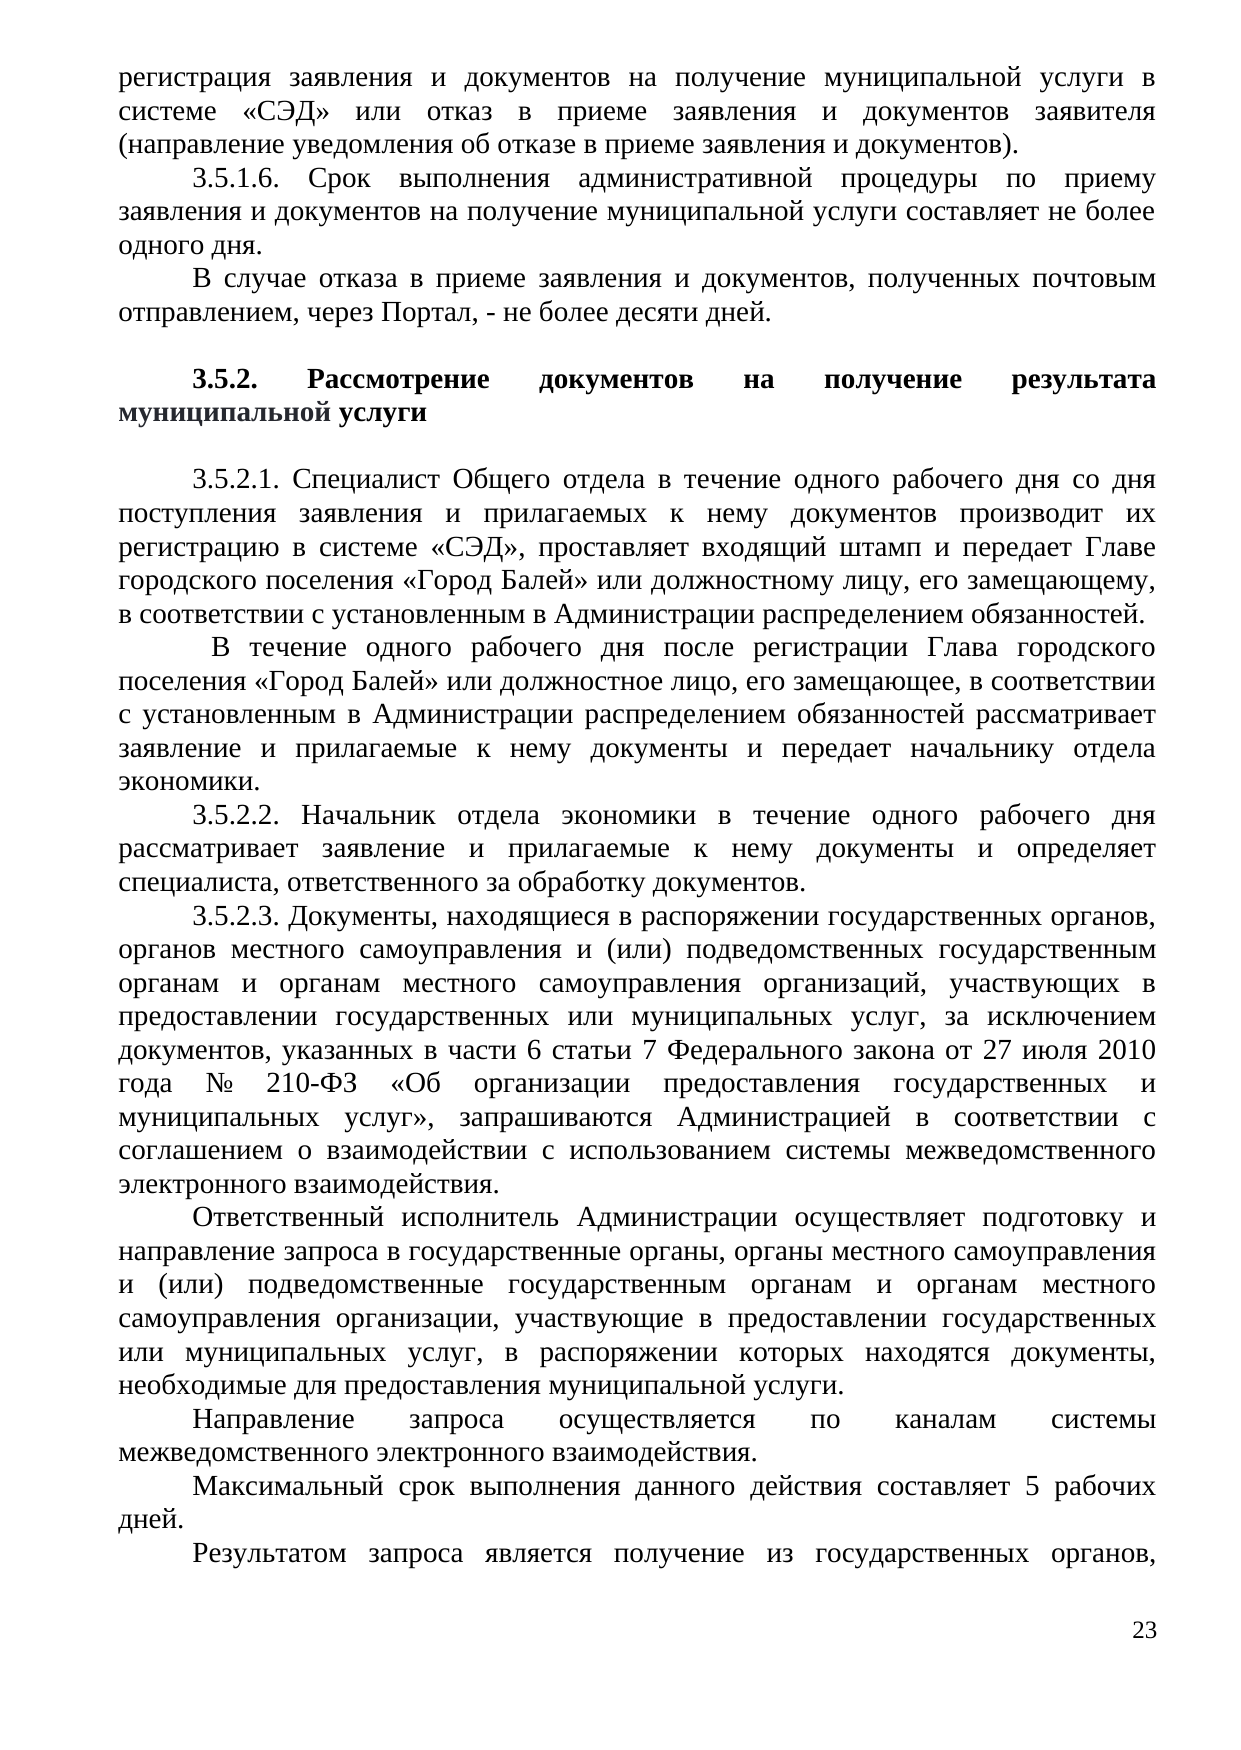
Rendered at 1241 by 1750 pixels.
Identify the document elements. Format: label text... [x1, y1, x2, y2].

text В случае отказа в приеме заявления и документов, полученных почтовым отправлением, через Портал, - не более десяти дней. [118, 260, 1157, 327]
text 3.5.2.1. Специалист Общего отдела в течение одного рабочего дня со дня поступления заявления и прилагаемых к нему документов производит их регистрацию в системе «СЭД», проставляет входящий штамп и передает Главе городского поселения «Город Балей» или должностному лицу, его замещающему, в соответствии с установленным в Администрации распределением обязанностей. [118, 462, 1157, 629]
text Максимальный срок выполнения данного действия составляет 5 рабочих дней. [118, 1468, 1157, 1535]
text В течение одного рабочего дня после регистрации Глава городского поселения «Город Балей» или должностное лицо, его замещающее, в соответствии с установленным в Администрации распределением обязанностей рассматривает заявление и прилагаемые к нему документы и передает начальнику отдела экономики. [118, 629, 1157, 797]
text 3.5.2.2. Начальник отдела экономики в течение одного рабочего дня рассматривает заявление и прилагаемые к нему документы и определяет специалиста, ответственного за обработку документов. [118, 797, 1157, 898]
text 3.5.2.3. Документы, находящиеся в распоряжении государственных органов, органов местного самоуправления и (или) подведомственных государственным органам и органам местного самоуправления организаций, участвующих в предоставлении государственных или муниципальных услуг, за исключением документов, указанных в части 6 статьи 7 Федерального закона от 27 июля 2010 года № 210-ФЗ «Об организации предоставления государственных и муниципальных услуг», запрашиваются Администрацией в соответствии с соглашением о взаимодействии с использованием системы межведомственного электронного взаимодействия. [118, 898, 1157, 1199]
subtitle 3.5.2. Рассмотрение документов на получение результата муниципальной услуги [118, 361, 1157, 428]
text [118, 1535, 1157, 1568]
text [118, 59, 1157, 160]
text Направление запроса осуществляется по каналам системы межведомственного электронного взаимодействия. [118, 1401, 1157, 1468]
text Ответственный исполнитель Администрации осуществляет подготовку и направление запроса в государственные органы, органы местного самоуправления и (или) подведомственные государственным органам и органам местного самоуправления организации, участвующие в предоставлении государственных или муниципальных услуг, в распоряжении которых находятся документы, необходимые для предоставления муниципальной услуги. [118, 1199, 1157, 1401]
text 3.5.1.6. Срок выполнения административной процедуры по приему заявления и документов на получение муниципальной услуги составляет не более одного дня. [118, 160, 1157, 260]
